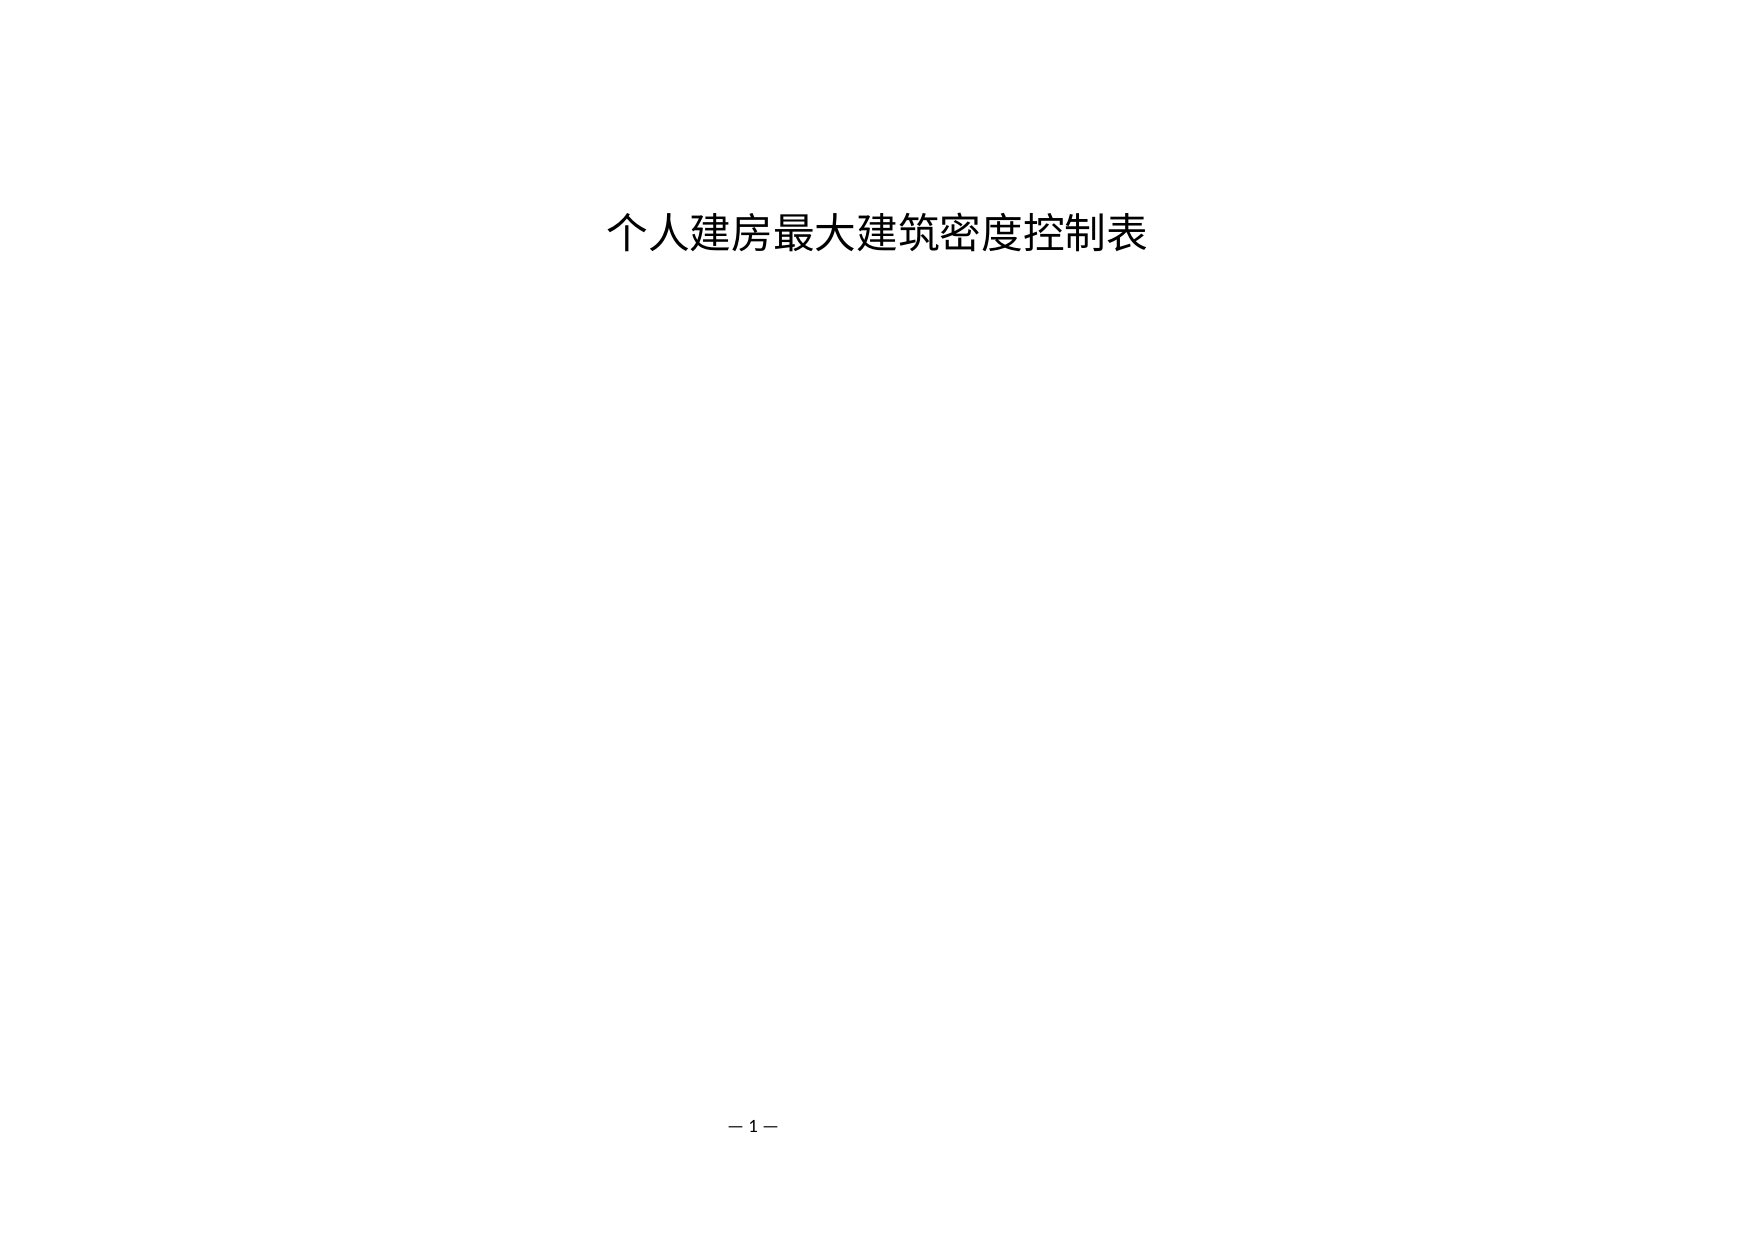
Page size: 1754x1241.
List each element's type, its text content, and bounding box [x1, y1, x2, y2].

text 个人建房最大建筑密度控制表 [150, 198, 1604, 263]
